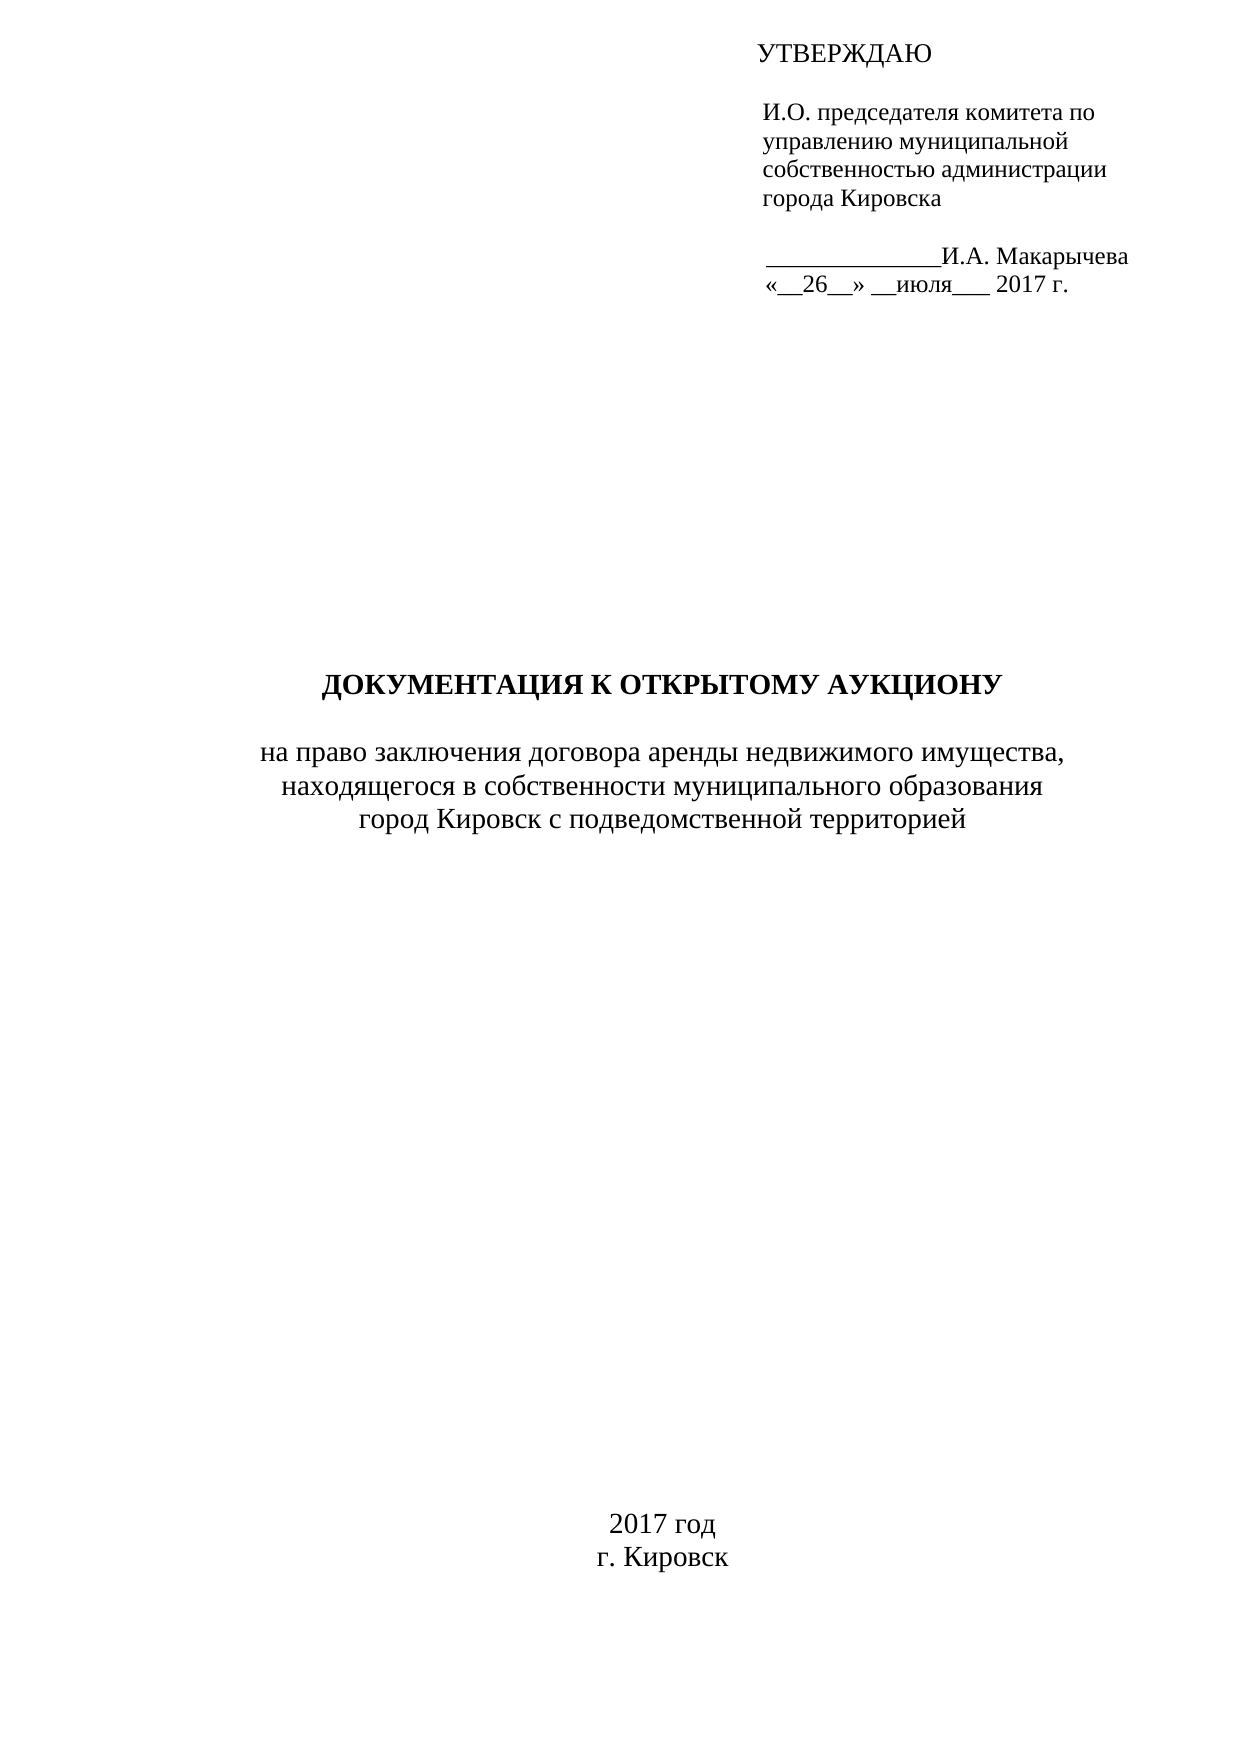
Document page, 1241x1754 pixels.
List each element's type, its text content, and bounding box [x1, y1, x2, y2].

text И.О. председателя комитета по [762, 68, 1162, 126]
text ______________И.А. Макарычева [679, 241, 1162, 269]
text собственностью администрации [762, 154, 1162, 183]
text города Кировска [762, 183, 1162, 212]
text город Кировск с подведомственной территорией [162, 801, 1162, 835]
text 2017 год [162, 1506, 1162, 1539]
text г. Кировск [162, 1539, 1162, 1573]
text управлению муниципальной [762, 126, 1162, 154]
text на право заключения договора аренды недвижимого имущества, [162, 734, 1162, 768]
text ДОКУМЕНТАЦИЯ К ОТКРЫТОМУ АУКЦИОНУ [162, 667, 1162, 701]
text «__26__» __июля___ 2017 г. [679, 269, 1162, 298]
title УТВЕРЖДАЮ [162, 37, 1162, 68]
text находящегося в собственности муниципального образования [162, 768, 1162, 801]
